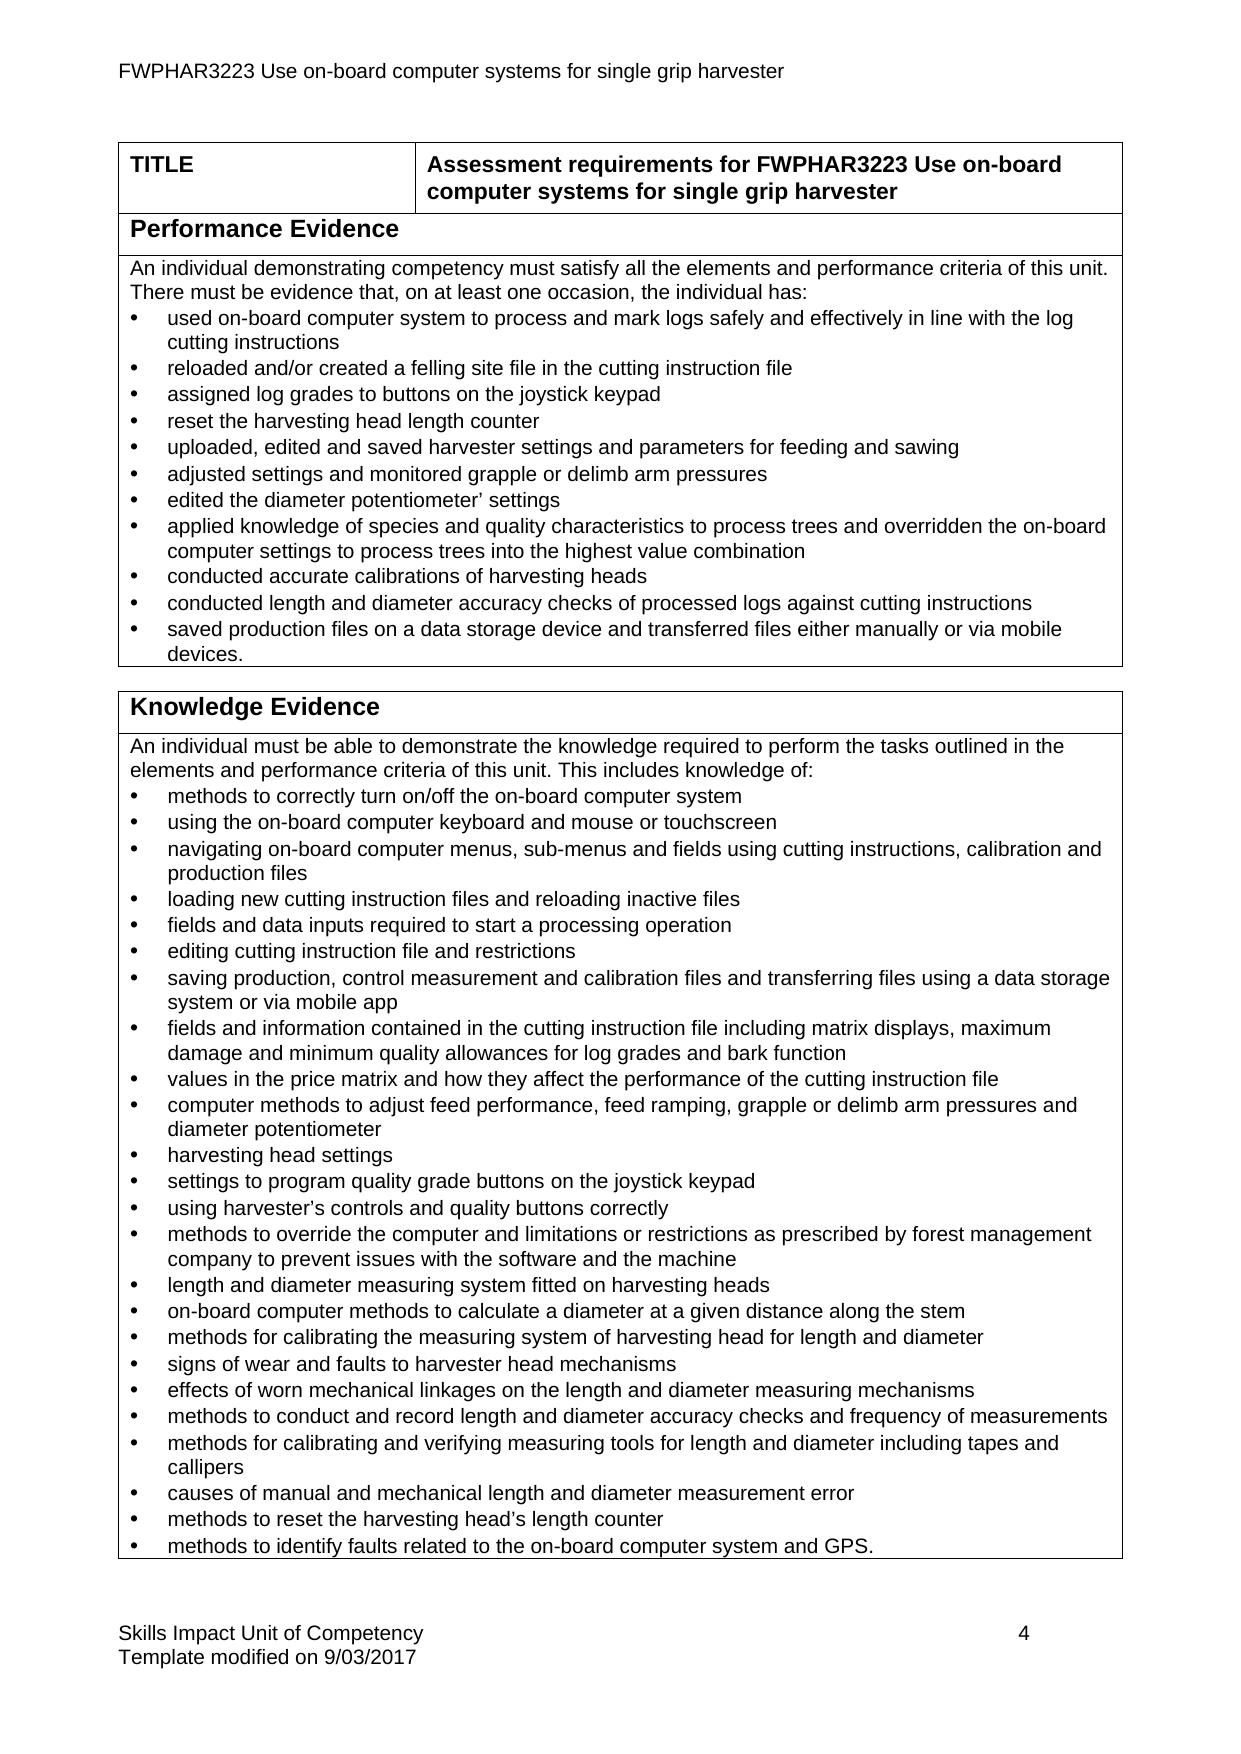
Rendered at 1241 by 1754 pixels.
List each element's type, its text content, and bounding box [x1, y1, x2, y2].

table_cell Performance Evidence [119, 214, 1122, 255]
table_cell An individual demonstrating competency must satisfy all the elements and performance criteria of this unit. There must be evidence that, on at least one occasion, the individual has: used on-board computer system to process and mark logs safely and effectively in line with the log cutting instructions reloaded and/or created a felling site file in the cutting instruction file assigned log grades to buttons on the joystick keypad reset the harvesting head length counter uploaded, edited and saved harvester settings and parameters for feeding and sawing adjusted settings and monitored grapple or delimb arm pressures edited the diameter potentiometer’ settings applied knowledge of species and quality characteristics to process trees and overridden the on-board computer settings to process trees into the highest value combination conducted accurate calibrations of harvesting heads conducted length and diameter accuracy checks of processed logs against cutting instructions saved production files on a data storage device and transferred files either manually or via mobile devices. [119, 256, 1122, 666]
table_header Assessment requirements for FWPHAR3223 Use on-board computer systems for single grip harvester [416, 143, 1122, 212]
table_header Knowledge Evidence [119, 692, 1122, 733]
table_header TITLE [119, 143, 415, 212]
table_cell An individual must be able to demonstrate the knowledge required to perform the tasks outlined in the elements and performance criteria of this unit. This includes knowledge of: methods to correctly turn on/off the on-board computer system using the on-board computer keyboard and mouse or touchscreen navigating on-board computer menus, sub-menus and fields using cutting instructions, calibration and production files loading new cutting instruction files and reloading inactive files fields and data inputs required to start a processing operation editing cutting instruction file and restrictions saving production, control measurement and calibration files and transferring files using a data storage system or via mobile app fields and information contained in the cutting instruction file including matrix displays, maximum damage and minimum quality allowances for log grades and bark function values in the price matrix and how they affect the performance of the cutting instruction file computer methods to adjust feed performance, feed ramping, grapple or delimb arm pressures and diameter potentiometer harvesting head settings settings to program quality grade buttons on the joystick keypad using harvester’s controls and quality buttons correctly methods to override the computer and limitations or restrictions as prescribed by forest management company to prevent issues with the software and the machine length and diameter measuring system fitted on harvesting heads on-board computer methods to calculate a diameter at a given distance along the stem methods for calibrating the measuring system of harvesting head for length and diameter signs of wear and faults to harvester head mechanisms effects of worn mechanical linkages on the length and diameter measuring mechanisms methods to conduct and record length and diameter accuracy checks and frequency of measurements methods for calibrating and verifying measuring tools for length and diameter including tapes and callipers causes of manual and mechanical length and diameter measurement error methods to reset the harvesting head’s length counter methods to identify faults related to the on-board computer system and GPS. [119, 734, 1122, 1558]
